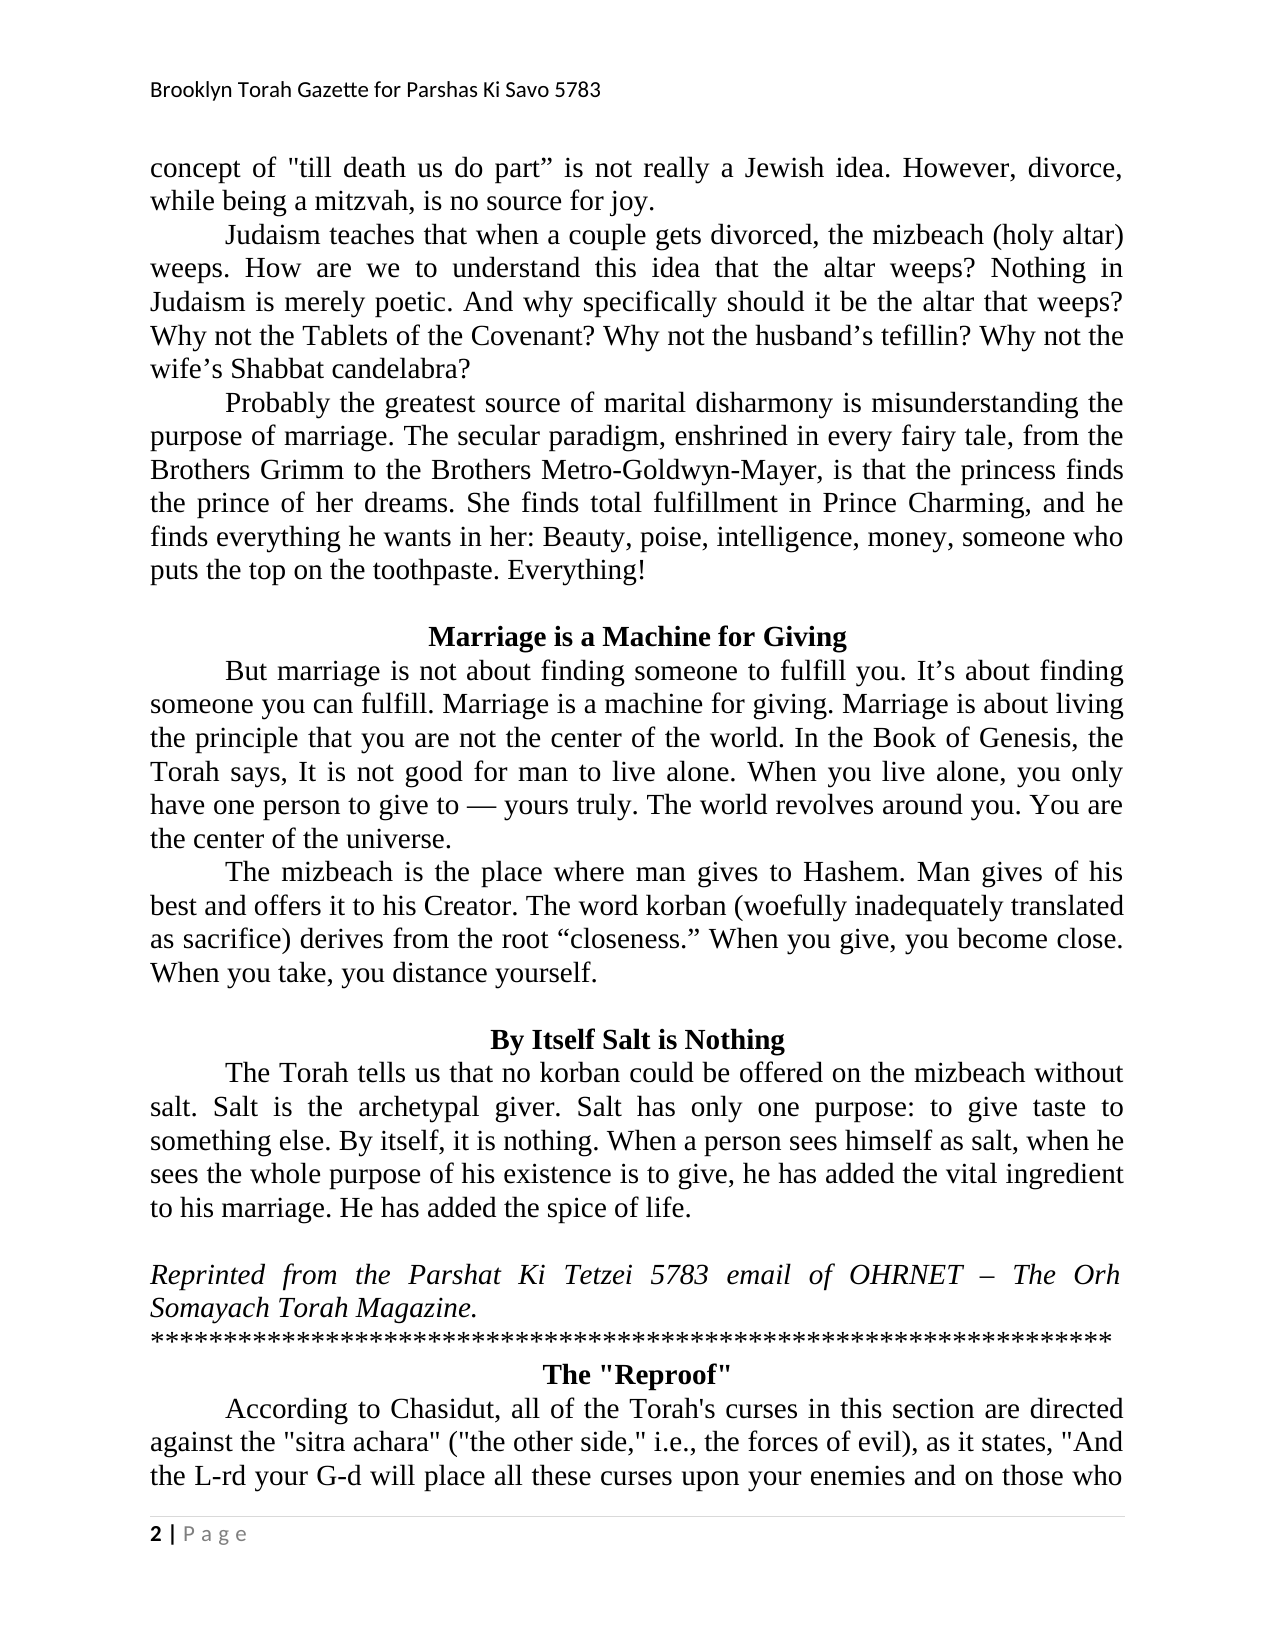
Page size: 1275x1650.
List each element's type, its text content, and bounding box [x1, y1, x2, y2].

text By Itself Salt is Nothing [150, 1022, 1125, 1056]
text The Torah tells us that no korban could be offered on the mizbeach without salt. Salt is the archetypal giver. Salt has only one purpose: to give taste to something else. By itself, it is nothing. When a person sees himself as salt, when he sees the whole purpose of his existence is to give, he has added the vital ingredient to his marriage. He has added the spice of life. [150, 1056, 1125, 1223]
text Reprinted from the Parshat Ki Tetzei 5783 email of OHRNET – The Orh Somayach Torah Magazine. [150, 1257, 1125, 1324]
text The mizbeach is the place where man gives to Hashem. Man gives of his best and offers it to his Creator. The word korban (woefully inadequately translated as sacrifice) derives from the root “closeness.” When you give, you become close. When you take, you distance yourself. [150, 854, 1125, 988]
text The "Reproof" [150, 1357, 1125, 1391]
text ****************************************************************** [150, 1324, 1125, 1357]
text Probably the greatest source of marital disharmony is misunderstanding the purpose of marriage. The secular paradigm, enshrined in every fairy tale, from the Brothers Grimm to the Brothers Metro-Goldwyn-Mayer, is that the princess finds the prince of her dreams. She finds total fulfillment in Prince Charming, and he finds everything he wants in her: Beauty, poise, intelligence, money, someone who puts the top on the toothpaste. Everything! [150, 385, 1125, 586]
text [150, 150, 1125, 217]
text Marriage is a Machine for Giving [150, 619, 1125, 653]
text But marriage is not about finding someone to fulfill you. It’s about finding someone you can fulfill. Marriage is a machine for giving. Marriage is about living the principle that you are not the center of the world. In the Book of Genesis, the Torah says, It is not good for man to live alone. When you live alone, you only have one person to give to — yours truly. The world revolves around you. You are the center of the universe. [150, 653, 1125, 854]
text Judaism teaches that when a couple gets divorced, the mizbeach (holy altar) weeps. How are we to understand this idea that the altar weeps? Nothing in Judaism is merely poetic. And why specifically should it be the altar that weeps? Why not the Tablets of the Covenant? Why not the husband’s tefillin? Why not the wife’s Shabbat candelabra? [150, 217, 1125, 385]
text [150, 1391, 1125, 1492]
